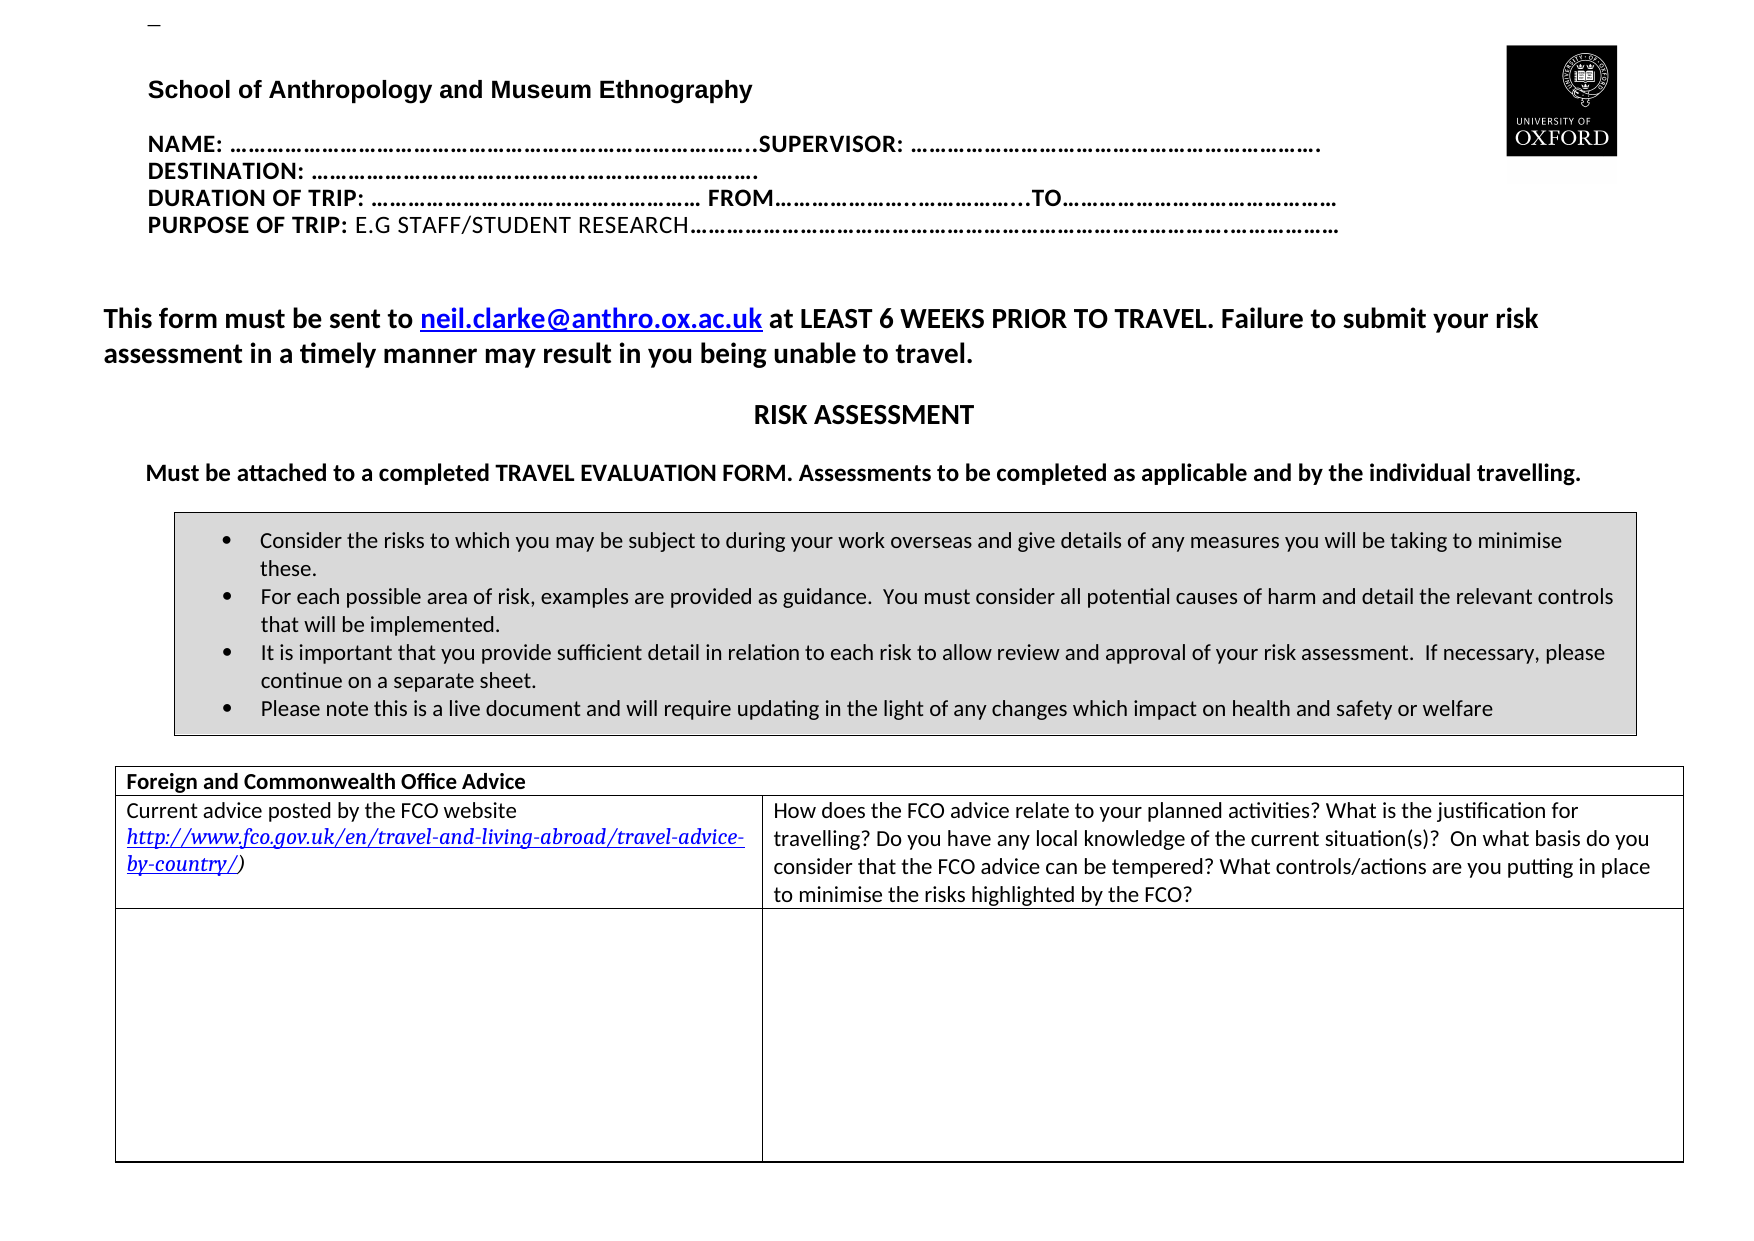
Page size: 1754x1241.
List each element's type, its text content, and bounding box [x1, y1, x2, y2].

text RISK ASSESSMENT [103, 396, 1625, 432]
text This form must be sent to neil.clarke@anthro.ox.ac.uk at LEAST 6 WEEKS PRIOR TO TRAVEL. Failure to submit your risk assessment in a timely manner may result in you being unable to travel. [103, 300, 1625, 371]
picture [1506, 42, 1618, 184]
table_cell Current advice posted by the FCO website http://www.fco.gov.uk/en/travel-and-living-abroad/travel-advice-by-country/) [116, 796, 762, 908]
table_cell [116, 909, 762, 1161]
table_cell [763, 909, 1683, 1161]
table_cell How does the FCO advice relate to your planned activities? What is the justification for travelling? Do you have any local knowledge of the current situation(s)? On what basis do you consider that the FCO advice can be tempered? What controls/actions are you putting in place to minimise the risks highlighted by the FCO? [763, 796, 1683, 908]
table_header Consider the risks to which you may be subject to during your work overseas and give details of any measures you will be taking to minimise these. For each possible area of risk, examples are provided as guidance. You must consider all potential causes of harm and detail the relevant controls that will be implemented. It is important that you provide sufficient detail in relation to each risk to allow review and approval of your risk assessment. If necessary, please continue on a separate sheet. Please note this is a live document and will require updating in the light of any changes which impact on health and safety or welfare [175, 513, 1636, 734]
text Must be attached to a completed TRAVEL EVALUATION FORM. Assessments to be completed as applicable and by the individual travelling. [103, 457, 1625, 487]
table_header Foreign and Commonwealth Office Advice [116, 767, 1683, 795]
